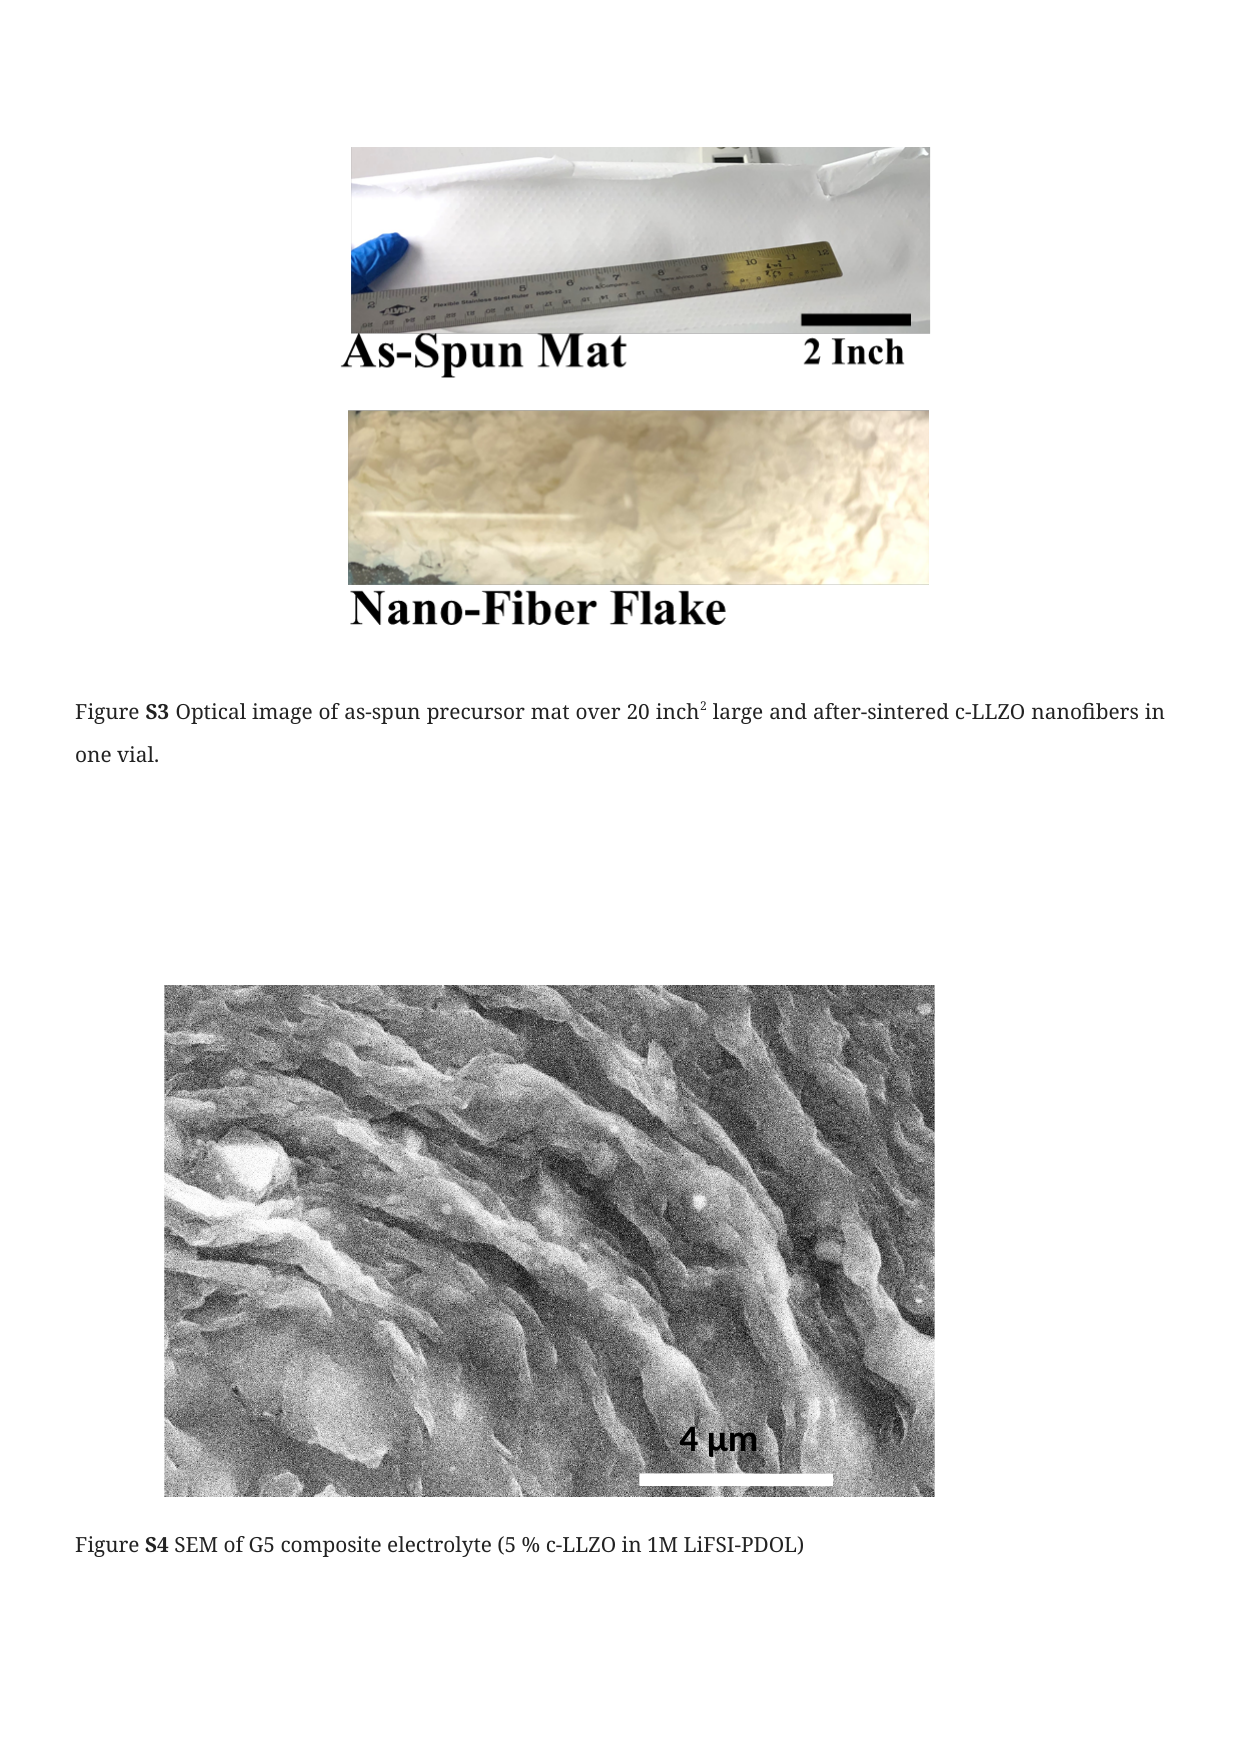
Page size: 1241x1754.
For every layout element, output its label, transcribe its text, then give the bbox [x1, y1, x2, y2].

picture [310, 147, 931, 667]
text Figure S4 SEM of G5 composite electrolyte (5 % c-LLZO in 1M LiFSI-PDOL) [75, 977, 1165, 1559]
text Figure S3 Optical image of as-spun precursor mat over 20 inch2 large and after-sintered c-LLZO nanofibers in one vial. [75, 726, 1165, 768]
